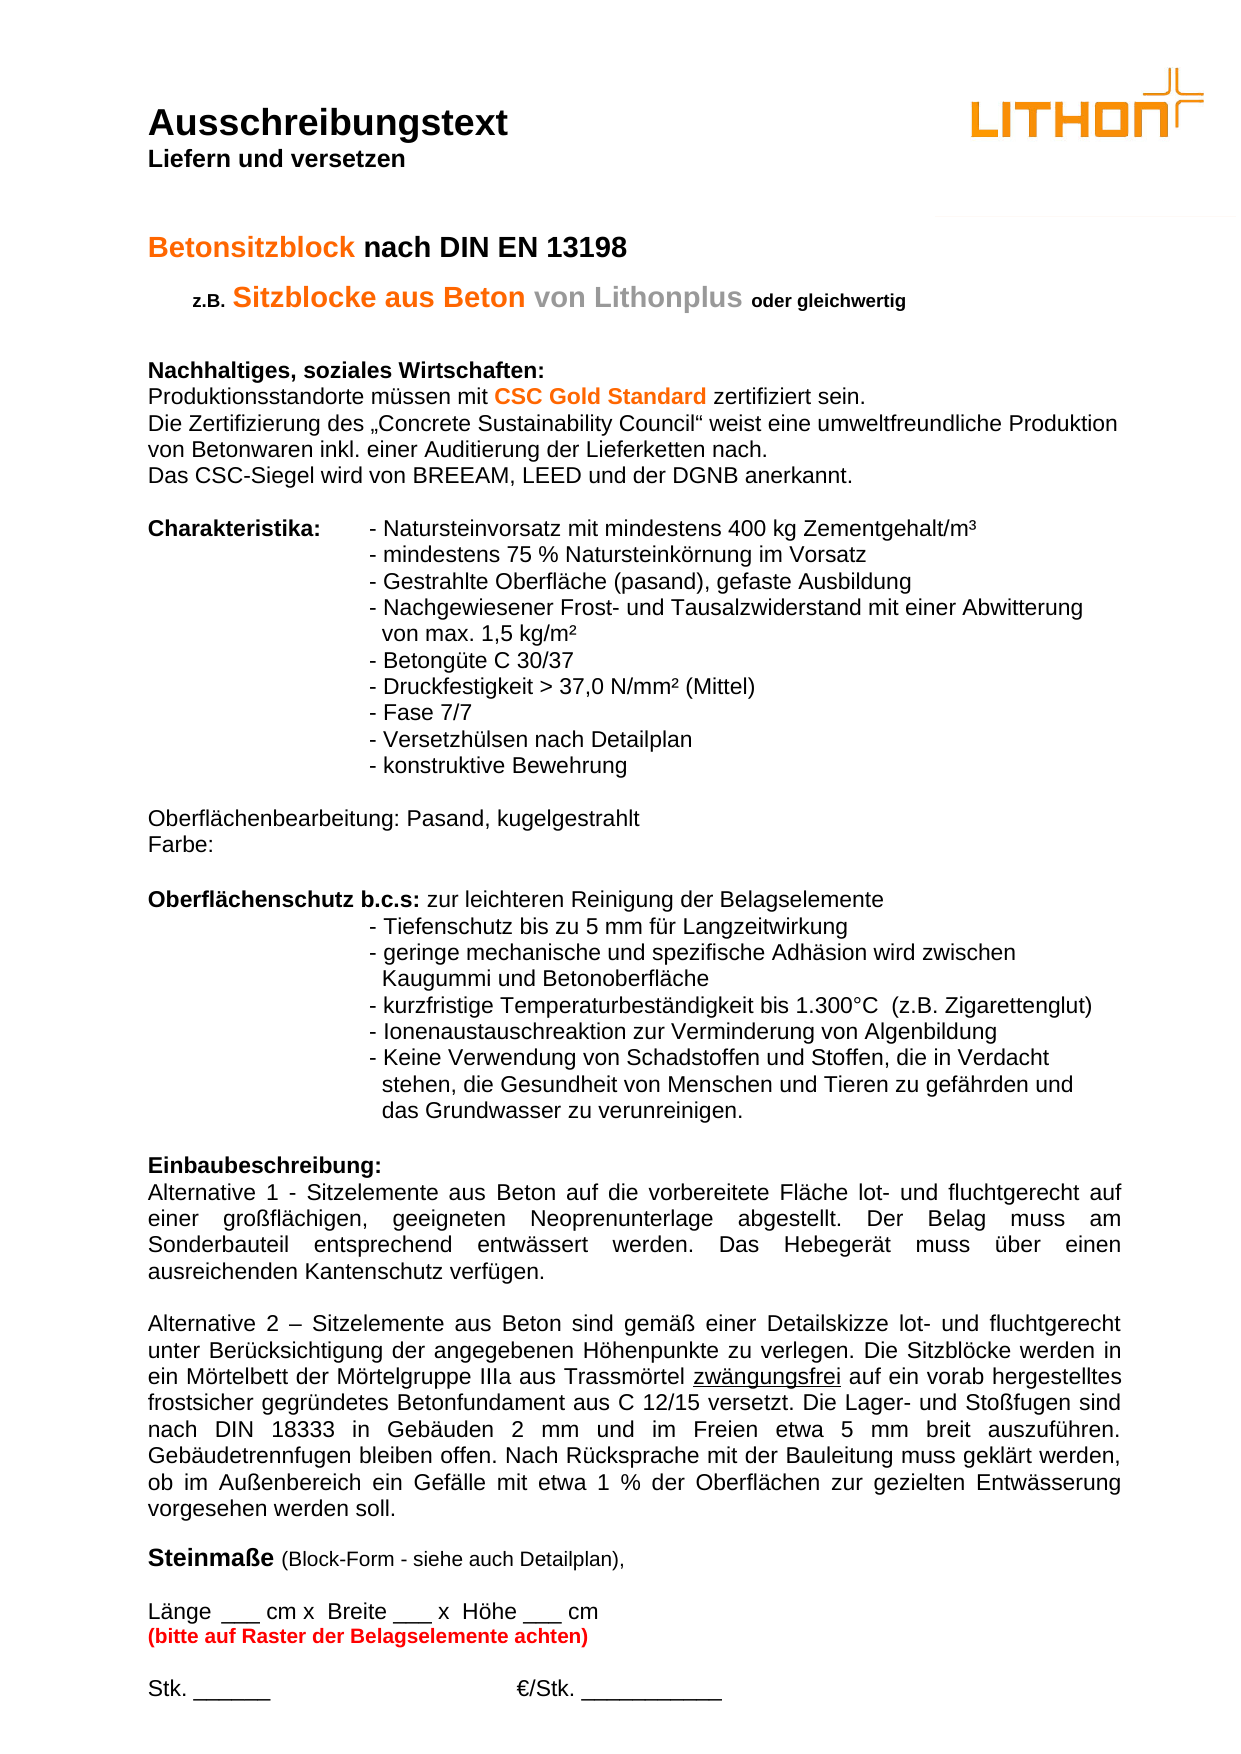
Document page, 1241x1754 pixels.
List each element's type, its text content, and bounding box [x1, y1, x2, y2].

text Produktionsstandorte müssen mit CSC Gold Standard zertifiziert sein. [148, 383, 1122, 409]
text - Tiefenschutz bis zu 5 mm für Langzeitwirkung [148, 913, 1122, 939]
text von max. 1,5 kg/m² [369, 620, 1122, 647]
text Ausschreibungstext [148, 100, 1122, 143]
text - Fase 7/7 [295, 699, 1122, 726]
text Das CSC-Siegel wird von BREEAM, LEED und der DGNB anerkannt. [148, 462, 1122, 488]
text Charakteristika: - Natursteinvorsatz mit mindestens 400 kg Zementgehalt/m³ [148, 515, 1122, 541]
text Betonsitzblock nach DIN EN 13198 [148, 230, 1122, 263]
text - konstruktive Bewehrung [295, 752, 1122, 778]
text - Ionenaustauschreaktion zur Verminderung von Algenbildung [295, 1018, 1122, 1044]
text - kurzfristige Temperaturbeständigkeit bis 1.300°C (z.B. Zigarettenglut) [295, 992, 1122, 1018]
text (bitte auf Raster der Belagselemente achten) [148, 1624, 1122, 1648]
picture [935, 4, 1236, 217]
text - Druckfestigkeit > 37,0 N/mm² (Mittel) [369, 673, 1122, 699]
text - Gestrahlte Oberfläche (pasand), gefaste Ausbildung [148, 568, 1122, 594]
text Alternative 1 - Sitzelemente aus Beton auf die vorbereitete Fläche lot- und fluchtgerecht auf einer großflächigen, geeigneten Neoprenunterlage abgestellt. Der Belag muss am Sonderbauteil entsprechend entwässert werden. Das Hebegerät muss über einen ausreichenden Kantenschutz verfügen. [148, 1178, 1122, 1284]
text - Betongüte C 30/37 [369, 647, 1122, 673]
text - Nachgewiesener Frost- und Tausalzwiderstand mit einer Abwitterung [295, 594, 1122, 620]
text Oberflächenschutz b.c.s: zur leichteren Reinigung der Belagselemente [148, 886, 1122, 913]
text Liefern und versetzen [148, 143, 1122, 172]
text Kaugummi und Betonoberfläche [295, 965, 1122, 992]
text Farbe: [148, 831, 1122, 857]
text Die Zertifizierung des „Concrete Sustainability Council“ weist eine umweltfreundliche Produktion von Betonwaren inkl. einer Auditierung der Lieferketten nach. [148, 409, 1122, 462]
text Einbaubeschreibung: [148, 1152, 1122, 1178]
text Stk. ______ €/Stk. ___________ [148, 1674, 1122, 1701]
text stehen, die Gesundheit von Menschen und Tieren zu gefährden und [295, 1071, 1122, 1097]
text z.B. Sitzblocke aus Beton von Lithonplus oder gleichwertig [148, 280, 1122, 314]
text Alternative 2 – Sitzelemente aus Beton sind gemäß einer Detailskizze lot- und fluchtgerecht unter Berücksichtigung der angegebenen Höhenpunkte zu verlegen. Die Sitzblöcke werden in ein Mörtelbett der Mörtelgruppe IIIa aus Trassmörtel zwängungsfrei auf ein vorab hergestelltes frostsicher gegründetes Betonfundament aus C 12/15 versetzt. Die Lager- und Stoßfugen sind nach DIN 18333 in Gebäuden 2 mm und im Freien etwa 5 mm breit auszuführen. Gebäudetrennfugen bleiben offen. Nach Rücksprache mit der Bauleitung muss geklärt werden, ob im Außenbereich ein Gefälle mit etwa 1 % der Oberflächen zur gezielten Entwässerung vorgesehen werden soll. [148, 1310, 1122, 1521]
text - mindestens 75 % Natursteinkörnung im Vorsatz [148, 541, 1122, 568]
text - Versetzhülsen nach Detailplan [295, 726, 1122, 752]
text Oberflächenbearbeitung: Pasand, kugelgestrahlt [148, 805, 1122, 831]
text das Grundwasser zu verunreinigen. [295, 1097, 1122, 1123]
text Steinmaße (Block-Form - siehe auch Detailplan), [148, 1543, 1122, 1571]
text - Keine Verwendung von Schadstoffen und Stoffen, die in Verdacht [295, 1044, 1122, 1071]
text Nachhaltiges, soziales Wirtschaften: [148, 357, 1122, 383]
text Länge ___ cm x Breite ___ x Höhe ___ cm [148, 1598, 1122, 1624]
text - geringe mechanische und spezifische Adhäsion wird zwischen [295, 939, 1122, 965]
